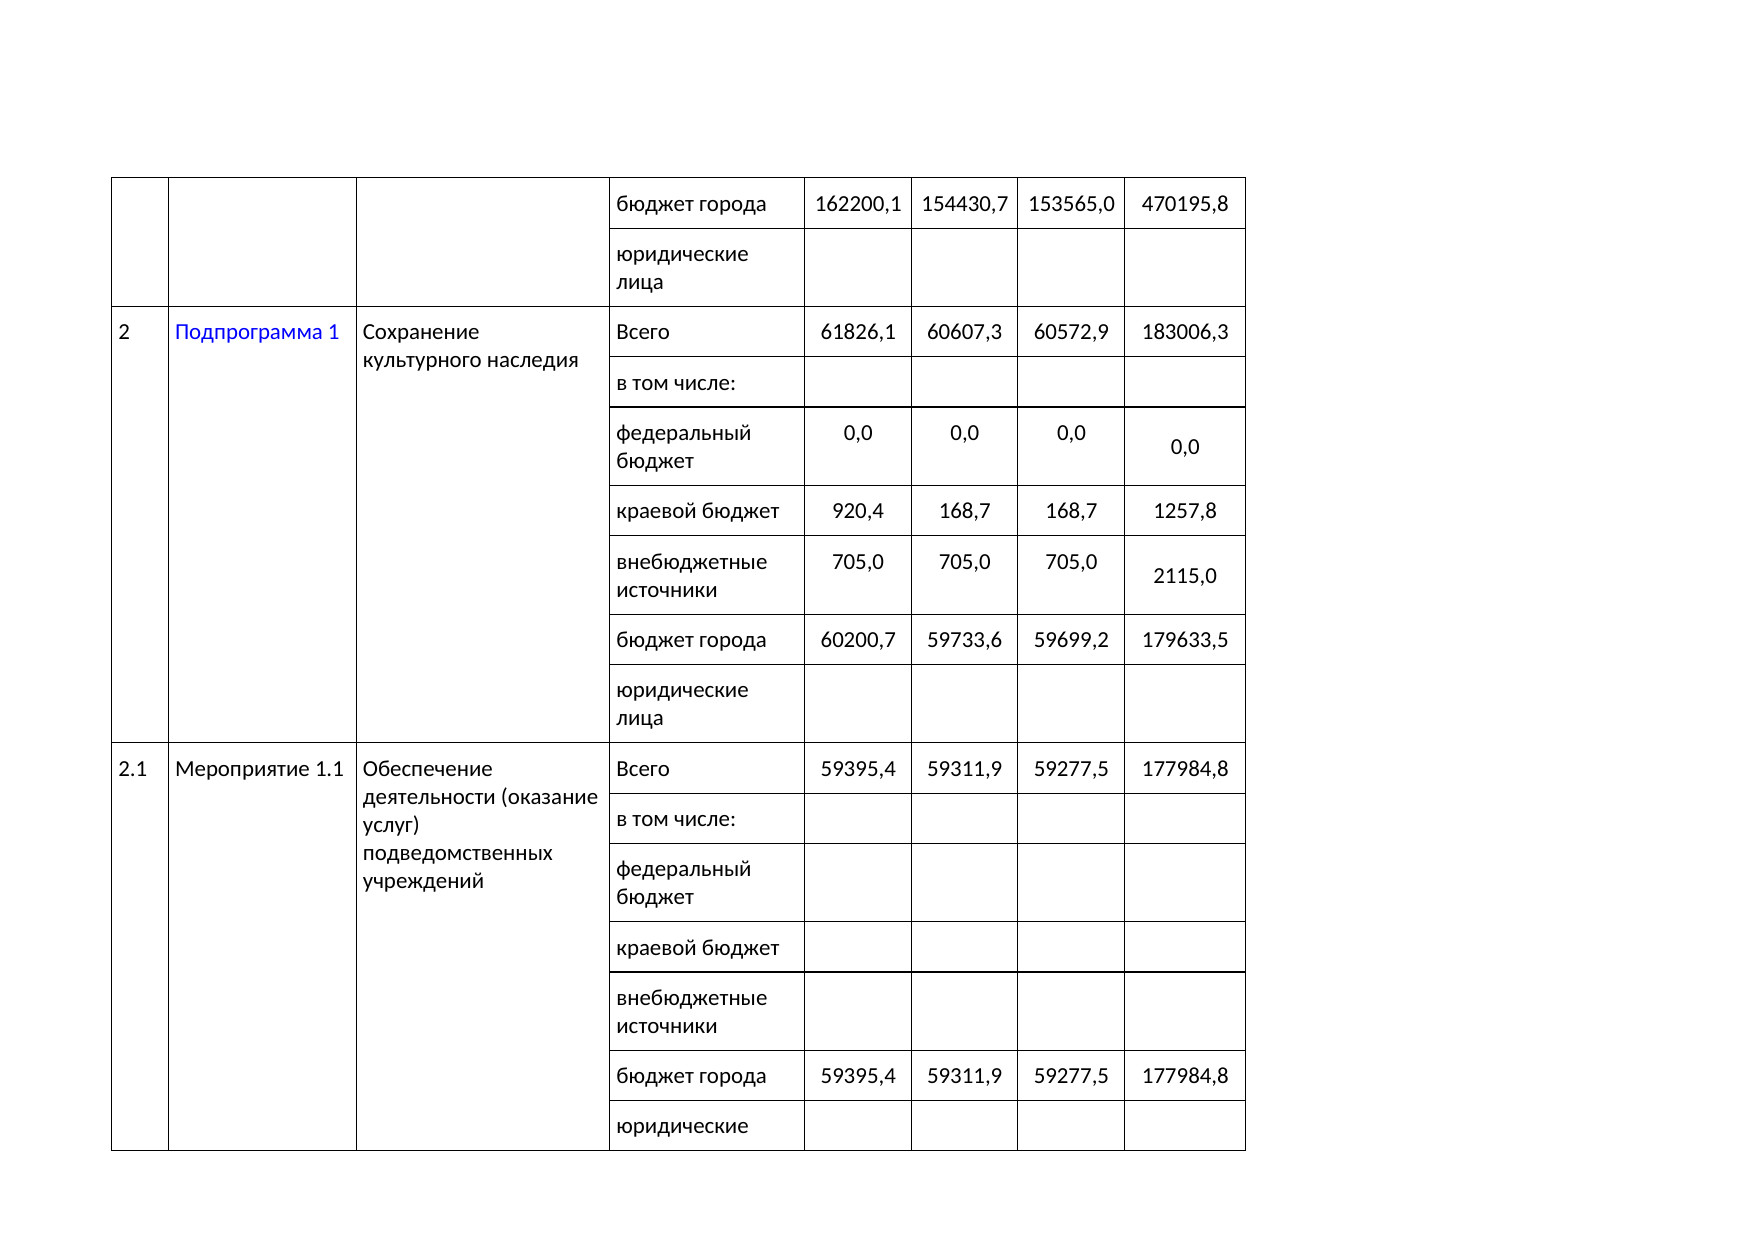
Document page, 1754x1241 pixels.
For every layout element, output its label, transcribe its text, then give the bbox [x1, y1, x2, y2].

table_cell [805, 229, 911, 306]
table_cell Сохранение культурного наследия [357, 307, 609, 742]
table_cell 154430,7 [912, 178, 1017, 227]
table_cell [912, 229, 1017, 306]
table_cell 2115,0 [1125, 536, 1245, 613]
table_cell [1018, 1101, 1124, 1150]
table_cell [1018, 973, 1124, 1050]
table_cell юридические лица [610, 665, 804, 742]
table_cell 59277,5 [1018, 1051, 1124, 1100]
table_cell 60200,7 [805, 615, 911, 664]
table_cell 59699,2 [1018, 615, 1124, 664]
table_cell 59395,4 [805, 743, 911, 792]
table_cell 0,0 [1018, 408, 1124, 485]
table_cell 0,0 [1125, 408, 1245, 485]
table_cell 0,0 [805, 408, 911, 485]
table_cell [1125, 973, 1245, 1050]
table_cell [1125, 357, 1245, 406]
table_cell 168,7 [912, 486, 1017, 535]
table_cell [912, 844, 1017, 921]
table_cell 470195,8 [1125, 178, 1245, 227]
table_cell 61826,1 [805, 307, 911, 356]
table_cell [805, 665, 911, 742]
table_cell Обеспечение деятельности (оказание услуг) подведомственных учреждений [357, 743, 609, 1150]
table_cell [805, 973, 911, 1050]
table_cell в том числе: [610, 794, 804, 843]
table_cell [912, 665, 1017, 742]
table_cell 2 [112, 307, 168, 742]
table_cell 168,7 [1018, 486, 1124, 535]
table_cell 0,0 [912, 408, 1017, 485]
table_cell [805, 922, 911, 971]
table_cell [1125, 1101, 1245, 1150]
table_cell [912, 1101, 1017, 1150]
table_cell 2.1 [112, 743, 168, 1150]
table_cell [1018, 229, 1124, 306]
table_cell [912, 973, 1017, 1050]
table_cell [805, 844, 911, 921]
table_cell федеральный бюджет [610, 408, 804, 485]
table_cell 59395,4 [805, 1051, 911, 1100]
table_cell 59311,9 [912, 1051, 1017, 1100]
table_cell 705,0 [805, 536, 911, 613]
table_cell Подпрограмма 1 [169, 307, 356, 742]
table_cell 59311,9 [912, 743, 1017, 792]
table_cell бюджет города [610, 615, 804, 664]
table_cell 705,0 [912, 536, 1017, 613]
table_cell внебюджетные источники [610, 536, 804, 613]
table_cell 153565,0 [1018, 178, 1124, 227]
table_cell 920,4 [805, 486, 911, 535]
table_cell 177984,8 [1125, 1051, 1245, 1100]
table_cell 162200,1 [805, 178, 911, 227]
table_cell 59277,5 [1018, 743, 1124, 792]
table_cell 60572,9 [1018, 307, 1124, 356]
table_cell [1018, 922, 1124, 971]
table_cell 183006,3 [1125, 307, 1245, 356]
table_cell 1257,8 [1125, 486, 1245, 535]
table_cell в том числе: [610, 357, 804, 406]
table_cell [1018, 844, 1124, 921]
table_cell бюджет города [610, 178, 804, 227]
table_cell Всего [610, 307, 804, 356]
table_cell 60607,3 [912, 307, 1017, 356]
table_cell [805, 357, 911, 406]
table_cell 177984,8 [1125, 743, 1245, 792]
table_cell 179633,5 [1125, 615, 1245, 664]
table_cell юридические лица [610, 229, 804, 306]
table_cell [1018, 794, 1124, 843]
table_cell Мероприятие 1.1 [169, 743, 356, 1150]
table_cell [1125, 922, 1245, 971]
table_cell [1018, 357, 1124, 406]
table_cell Всего [610, 743, 804, 792]
table_cell [912, 922, 1017, 971]
table_cell [912, 794, 1017, 843]
table_cell 705,0 [1018, 536, 1124, 613]
table_cell [805, 1101, 911, 1150]
table_cell юридические лица [610, 1101, 804, 1150]
table_cell внебюджетные источники [610, 973, 804, 1050]
table_cell [1125, 844, 1245, 921]
table_cell [1125, 229, 1245, 306]
table_cell бюджет города [610, 1051, 804, 1100]
table_cell 59733,6 [912, 615, 1017, 664]
table_cell краевой бюджет [610, 922, 804, 971]
table_cell [1018, 665, 1124, 742]
table_cell федеральный бюджет [610, 844, 804, 921]
table_cell [1125, 794, 1245, 843]
table_cell [912, 357, 1017, 406]
table_cell [805, 794, 911, 843]
table_cell [1125, 665, 1245, 742]
table_cell краевой бюджет [610, 486, 804, 535]
